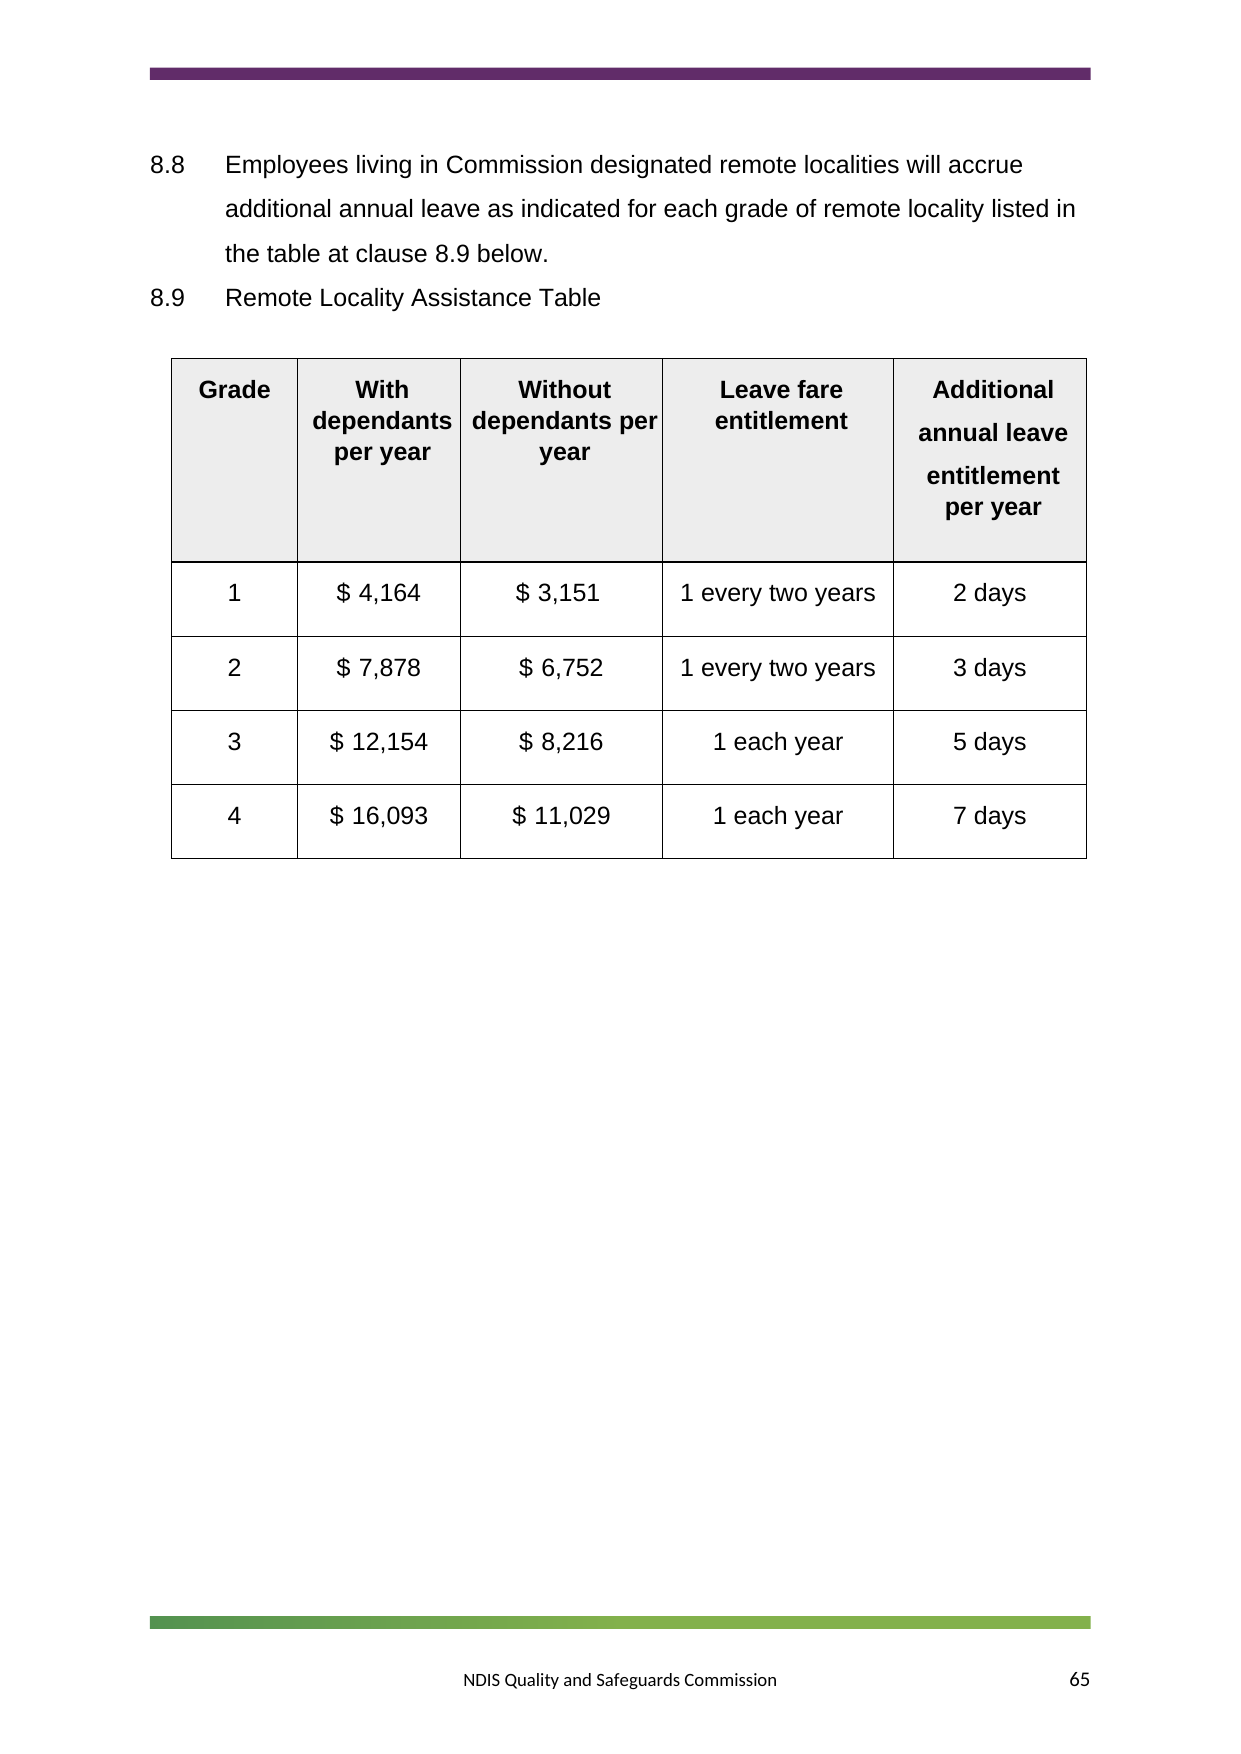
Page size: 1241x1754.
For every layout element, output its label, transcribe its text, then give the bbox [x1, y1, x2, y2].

table_cell $ 7,878 [298, 637, 460, 710]
table_cell 1 every two years [663, 563, 893, 636]
table_cell $ 3,151 [461, 563, 662, 636]
list Remote Locality Assistance Table [150, 283, 1090, 312]
table_cell $ 6,752 [461, 637, 662, 710]
table_cell 1 each year [663, 711, 893, 784]
table_cell 4 [172, 785, 297, 858]
table_header Additional annual leave entitlement per year [894, 359, 1086, 561]
table_cell 2 days [894, 563, 1086, 636]
table_header Leave fare entitlement [663, 359, 893, 561]
table_cell $ 8,216 [461, 711, 662, 784]
table_cell 5 days [894, 711, 1086, 784]
table_cell 1 [172, 563, 297, 636]
table_cell 3 days [894, 637, 1086, 710]
table_cell 7 days [894, 785, 1086, 858]
table_header With dependants per year [298, 359, 460, 561]
table_cell 2 [172, 637, 297, 710]
table_header Without dependants per year [461, 359, 662, 561]
table_cell $ 16,093 [298, 785, 460, 858]
table_cell 1 every two years [663, 637, 893, 710]
table_cell $ 11,029 [461, 785, 662, 858]
table_cell $ 4,164 [298, 563, 460, 636]
table_cell 3 [172, 711, 297, 784]
table_header Grade [172, 359, 297, 561]
table_cell 1 each year [663, 785, 893, 858]
list Employees living in Commission designated remote localities will accrue additional annual leave as indicated for each grade of remote locality listed in the table at clause ‎8.9 below. [150, 150, 1090, 268]
table_cell $ 12,154 [298, 711, 460, 784]
